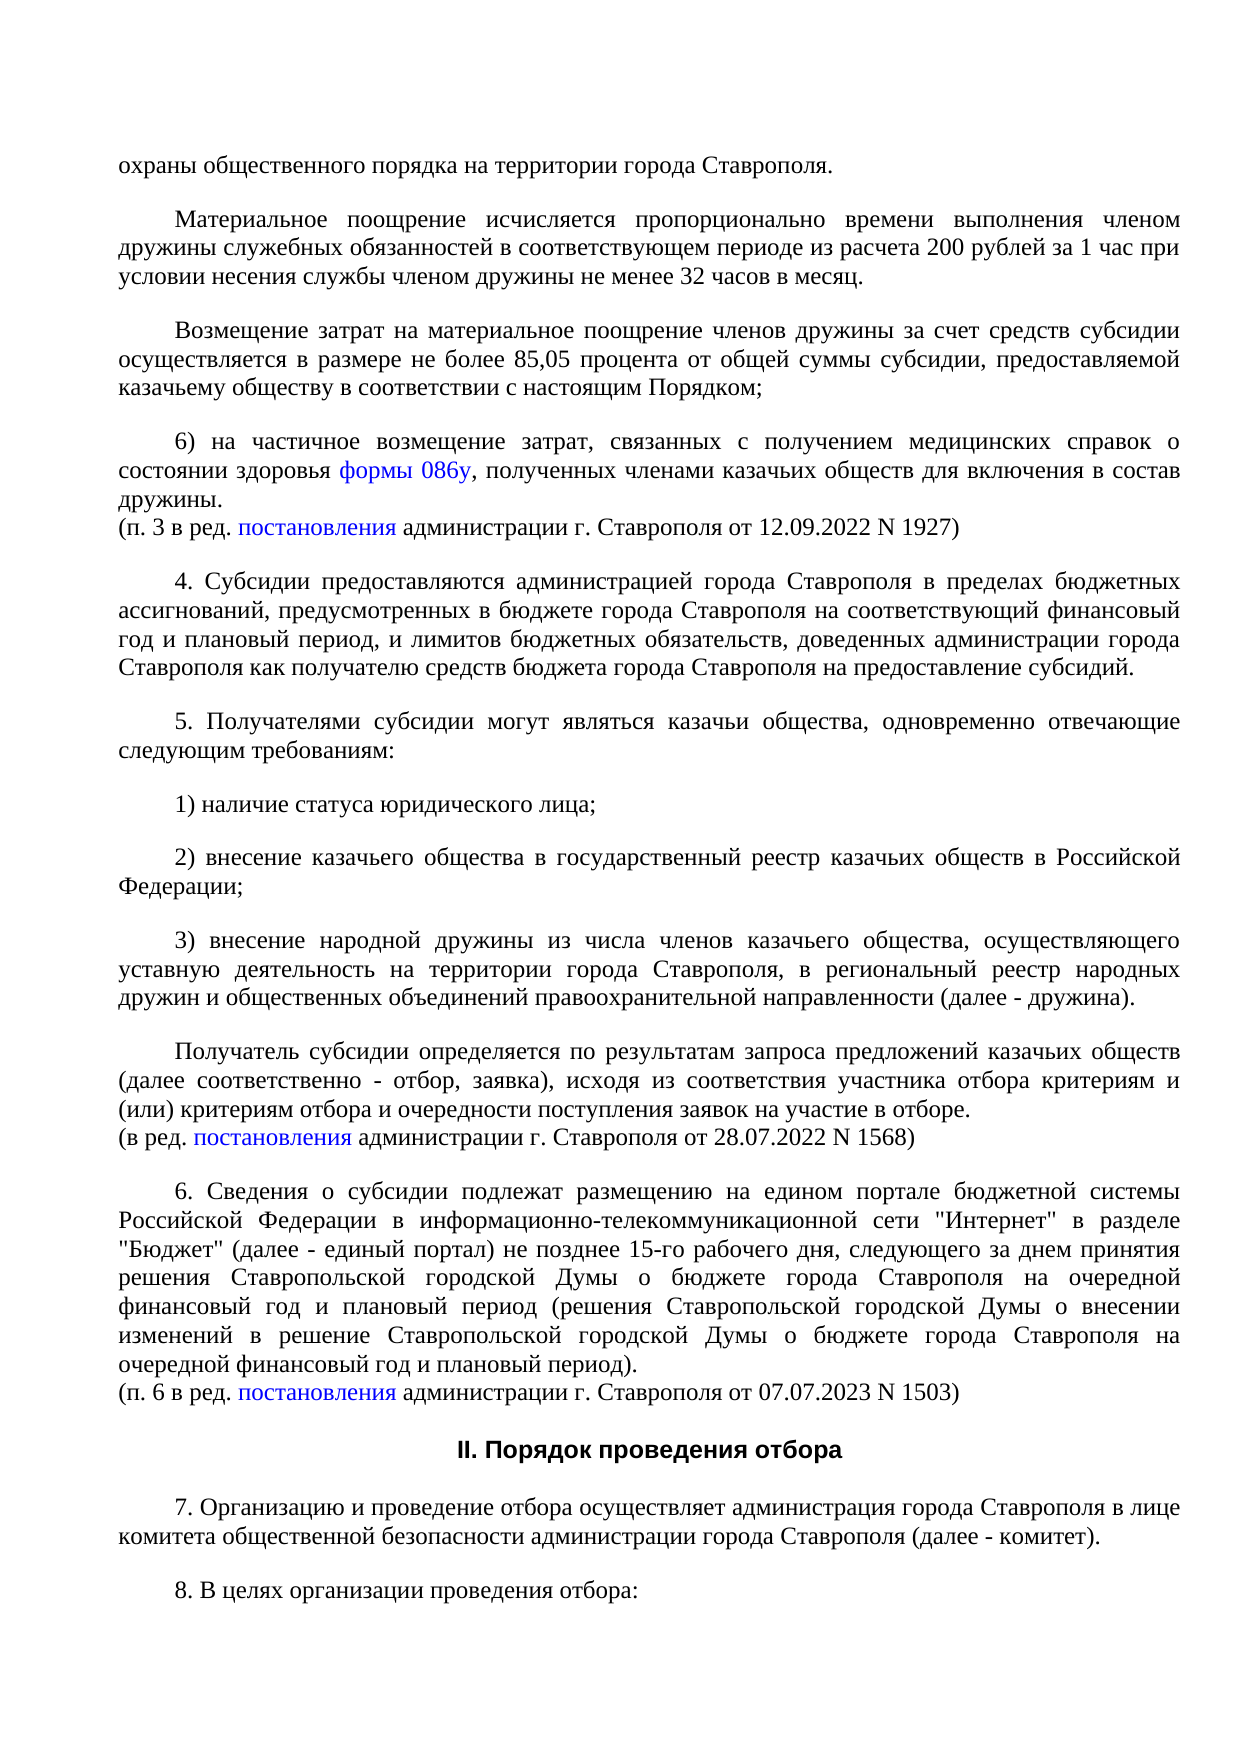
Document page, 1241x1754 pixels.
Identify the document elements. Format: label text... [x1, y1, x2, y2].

text 6) на частичное возмещение затрат, связанных с получением медицинских справок о состоянии здоровья формы 086у, полученных членами казачьих обществ для включения в состав дружины. [118, 426, 1181, 512]
text 5. Получателями субсидии могут являться казачьи общества, одновременно отвечающие следующим требованиям: [118, 706, 1181, 764]
title II. Порядок проведения отбора [118, 1435, 1181, 1464]
text 4. Субсидии предоставляются администрацией города Ставрополя в пределах бюджетных ассигнований, предусмотренных в бюджете города Ставрополя на соответствующий финансовый год и плановый период, и лимитов бюджетных обязательств, доведенных администрации города Ставрополя как получателю средств бюджета города Ставрополя на предоставление субсидий. [118, 566, 1181, 681]
text Возмещение затрат на материальное поощрение членов дружины за счет средств субсидии осуществляется в размере не более 85,05 процента от общей суммы субсидии, предоставляемой казачьему обществу в соответствии с настоящим Порядком; [118, 315, 1181, 401]
text (в ред. постановления администрации г. Ставрополя от 28.07.2022 N 1568) [118, 1122, 1181, 1151]
text 3) внесение народной дружины из числа членов казачьего общества, осуществляющего уставную деятельность на территории города Ставрополя, в региональный реестр народных дружин и общественных объединений правоохранительной направленности (далее - дружина). [118, 925, 1181, 1011]
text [118, 150, 1181, 179]
text 1) наличие статуса юридического лица; [118, 789, 1181, 817]
text 8. В целях организации проведения отбора: [118, 1575, 1181, 1604]
text 2) внесение казачьего общества в государственный реестр казачьих обществ в Российской Федерации; [118, 842, 1181, 900]
text 6. Сведения о субсидии подлежат размещению на едином портале бюджетной системы Российской Федерации в информационно-телекоммуникационной сети "Интернет" в разделе "Бюджет" (далее - единый портал) не позднее 15-го рабочего дня, следующего за днем принятия решения Ставропольской городской Думы о бюджете города Ставрополя на очередной финансовый год и плановый период (решения Ставропольской городской Думы о внесении изменений в решение Ставропольской городской Думы о бюджете города Ставрополя на очередной финансовый год и плановый период). [118, 1176, 1181, 1377]
text Получатель субсидии определяется по результатам запроса предложений казачьих обществ (далее соответственно - отбор, заявка), исходя из соответствия участника отбора критериям и (или) критериям отбора и очередности поступления заявок на участие в отборе. [118, 1036, 1181, 1122]
text (п. 3 в ред. постановления администрации г. Ставрополя от 12.09.2022 N 1927) [118, 512, 1181, 541]
text Материальное поощрение исчисляется пропорционально времени выполнения членом дружины служебных обязанностей в соответствующем периоде из расчета 200 рублей за 1 час при условии несения службы членом дружины не менее 32 часов в месяц. [118, 204, 1181, 290]
text 7. Организацию и проведение отбора осуществляет администрация города Ставрополя в лице комитета общественной безопасности администрации города Ставрополя (далее - комитет). [118, 1492, 1181, 1550]
text (п. 6 в ред. постановления администрации г. Ставрополя от 07.07.2023 N 1503) [118, 1377, 1181, 1406]
